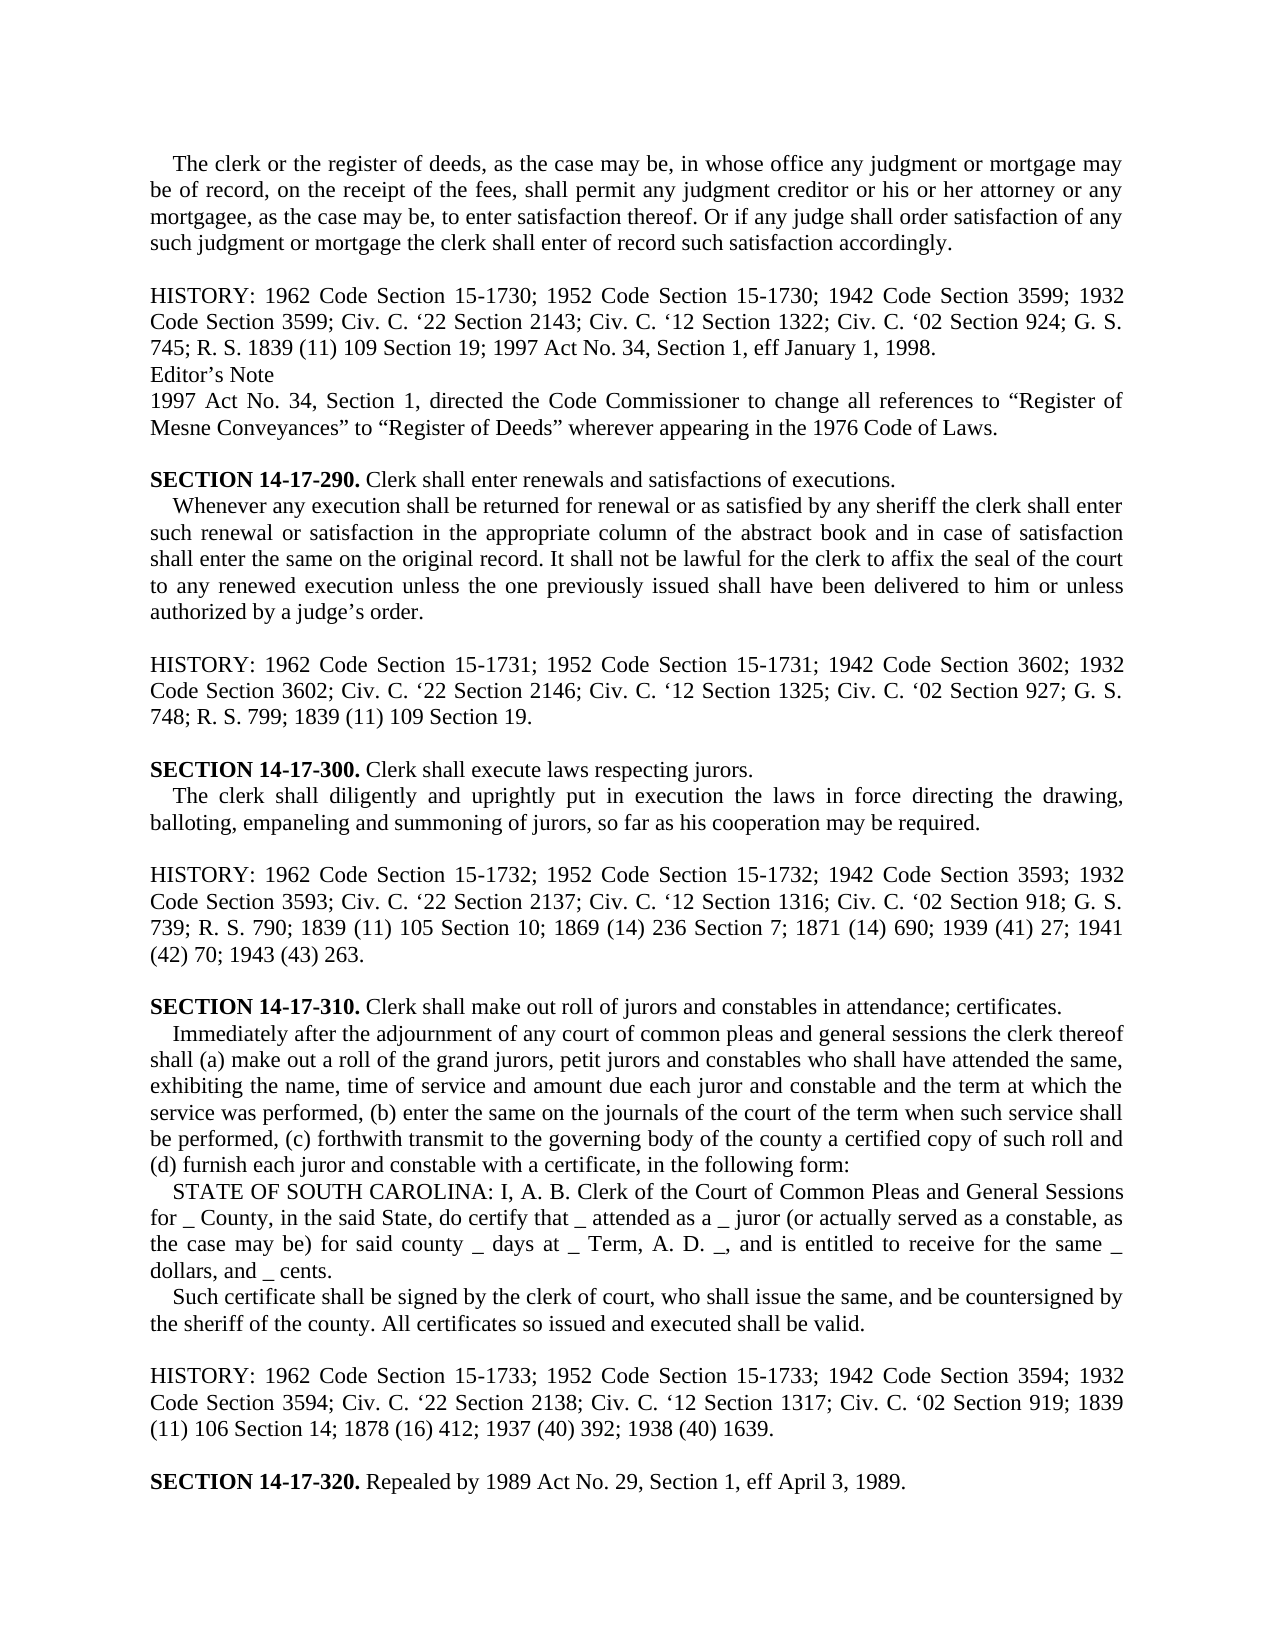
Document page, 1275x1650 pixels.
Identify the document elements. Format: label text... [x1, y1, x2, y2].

text Such certificate shall be signed by the clerk of court, who shall issue the same, and be countersigned by the sheriff of the county. All certificates so issued and executed shall be valid. [150, 1283, 1125, 1336]
text HISTORY: 1962 Code Section 15-1731; 1952 Code Section 15-1731; 1942 Code Section 3602; 1932 Code Section 3602; Civ. C. ‘22 Section 2146; Civ. C. ‘12 Section 1325; Civ. C. ‘02 Section 927; G. S. 748; R. S. 799; 1839 (11) 109 Section 19. [150, 651, 1125, 730]
text The clerk or the register of deeds, as the case may be, in whose office any judgment or mortgage may be of record, on the receipt of the fees, shall permit any judgment creditor or his or her attorney or any mortgagee, as the case may be, to enter satisfaction thereof. Or if any judge shall order satisfaction of any such judgment or mortgage the clerk shall enter of record such satisfaction accordingly. [150, 150, 1125, 255]
text SECTION 14-17-320. Repealed by 1989 Act No. 29, Section 1, eff April 3, 1989. [150, 1468, 1125, 1494]
text Immediately after the adjournment of any court of common pleas and general sessions the clerk thereof shall (a) make out a roll of the grand jurors, petit jurors and constables who shall have attended the same, exhibiting the name, time of service and amount due each juror and constable and the term at which the service was performed, (b) enter the same on the journals of the court of the term when such service shall be performed, (c) forthwith transmit to the governing body of the county a certified copy of such roll and (d) furnish each juror and constable with a certificate, in the following form: [150, 1020, 1125, 1178]
text Editor’s Note [150, 361, 1125, 387]
text 1997 Act No. 34, Section 1, directed the Code Commissioner to change all references to “Register of Mesne Conveyances” to “Register of Deeds” wherever appearing in the 1976 Code of Laws. [150, 387, 1125, 440]
text HISTORY: 1962 Code Section 15-1733; 1952 Code Section 15-1733; 1942 Code Section 3594; 1932 Code Section 3594; Civ. C. ‘22 Section 2138; Civ. C. ‘12 Section 1317; Civ. C. ‘02 Section 919; 1839 (11) 106 Section 14; 1878 (16) 412; 1937 (40) 392; 1938 (40) 1639. [150, 1362, 1125, 1441]
text SECTION 14-17-300. Clerk shall execute laws respecting jurors. [150, 756, 1125, 782]
text SECTION 14-17-290. Clerk shall enter renewals and satisfactions of executions. [150, 466, 1125, 493]
text HISTORY: 1962 Code Section 15-1732; 1952 Code Section 15-1732; 1942 Code Section 3593; 1932 Code Section 3593; Civ. C. ‘22 Section 2137; Civ. C. ‘12 Section 1316; Civ. C. ‘02 Section 918; G. S. 739; R. S. 790; 1839 (11) 105 Section 10; 1869 (14) 236 Section 7; 1871 (14) 690; 1939 (41) 27; 1941 (42) 70; 1943 (43) 263. [150, 862, 1125, 967]
text SECTION 14-17-310. Clerk shall make out roll of jurors and constables in attendance; certificates. [150, 993, 1125, 1020]
text Whenever any execution shall be returned for renewal or as satisfied by any sheriff the clerk shall enter such renewal or satisfaction in the appropriate column of the abstract book and in case of satisfaction shall enter the same on the original record. It shall not be lawful for the clerk to affix the seal of the court to any renewed execution unless the one previously issued shall have been delivered to him or unless authorized by a judge’s order. [150, 493, 1125, 624]
text The clerk shall diligently and uprightly put in execution the laws in force directing the drawing, balloting, empaneling and summoning of jurors, so far as his cooperation may be required. [150, 782, 1125, 835]
text HISTORY: 1962 Code Section 15-1730; 1952 Code Section 15-1730; 1942 Code Section 3599; 1932 Code Section 3599; Civ. C. ‘22 Section 2143; Civ. C. ‘12 Section 1322; Civ. C. ‘02 Section 924; G. S. 745; R. S. 1839 (11) 109 Section 19; 1997 Act No. 34, Section 1, eff January 1, 1998. [150, 282, 1125, 361]
text STATE OF SOUTH CAROLINA: I, A. B. Clerk of the Court of Common Pleas and General Sessions for _ County, in the said State, do certify that _ attended as a _ juror (or actually served as a constable, as the case may be) for said county _ days at _ Term, A. D. _, and is entitled to receive for the same _ dollars, and _ cents. [150, 1178, 1125, 1283]
